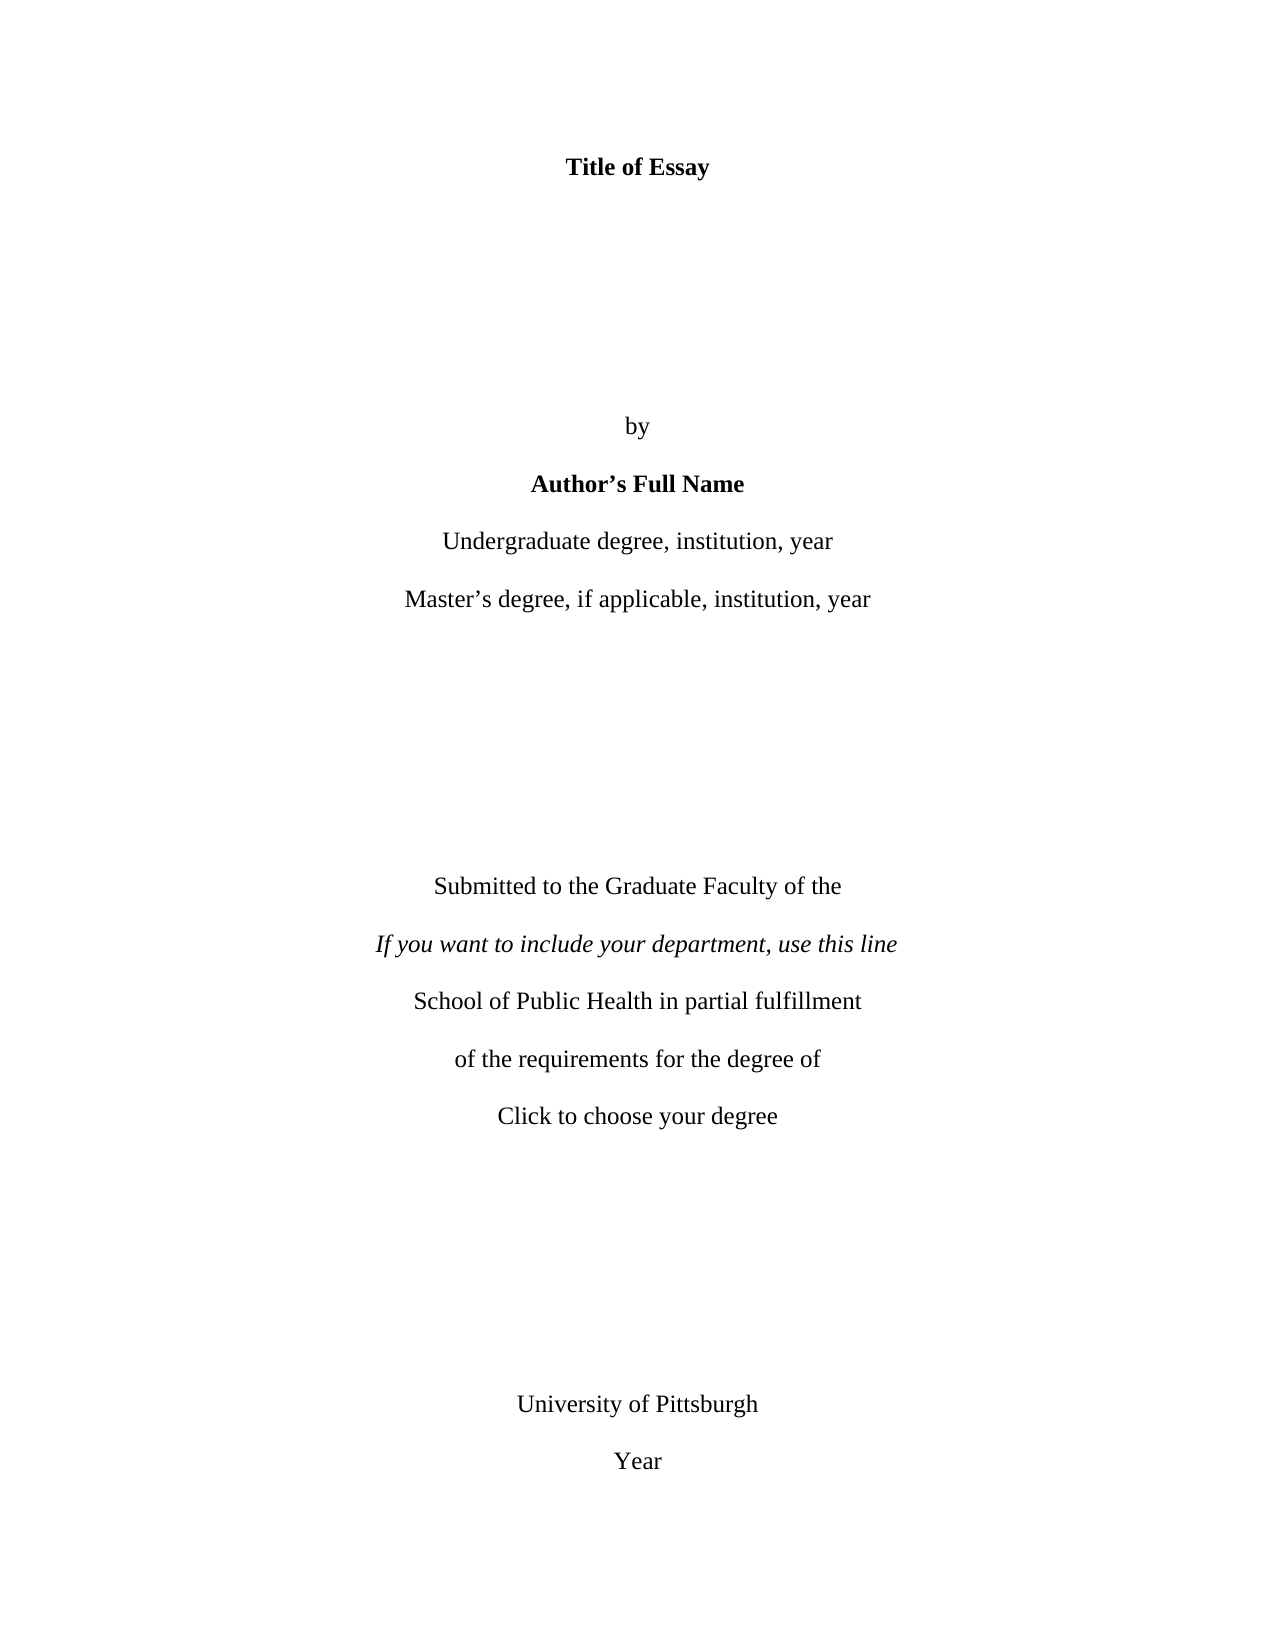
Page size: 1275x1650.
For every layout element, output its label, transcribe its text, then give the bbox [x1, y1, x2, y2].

text of the requirements for the degree of [150, 1044, 1125, 1072]
text Year [150, 1446, 1125, 1475]
text University of Pittsburgh [150, 1389, 1125, 1417]
text Submitted to the Graduate Faculty of the [150, 871, 1125, 900]
text Title of Essay [150, 152, 1125, 181]
text Undergraduate degree, institution, year [150, 526, 1125, 555]
text School of Public Health in partial fulfillment [150, 986, 1125, 1015]
text Master’s degree, if applicable, institution, year [150, 584, 1125, 612]
text by [150, 411, 1125, 440]
text If you want to include your department, use this line [150, 929, 1125, 957]
text Author’s Full Name [150, 469, 1125, 497]
